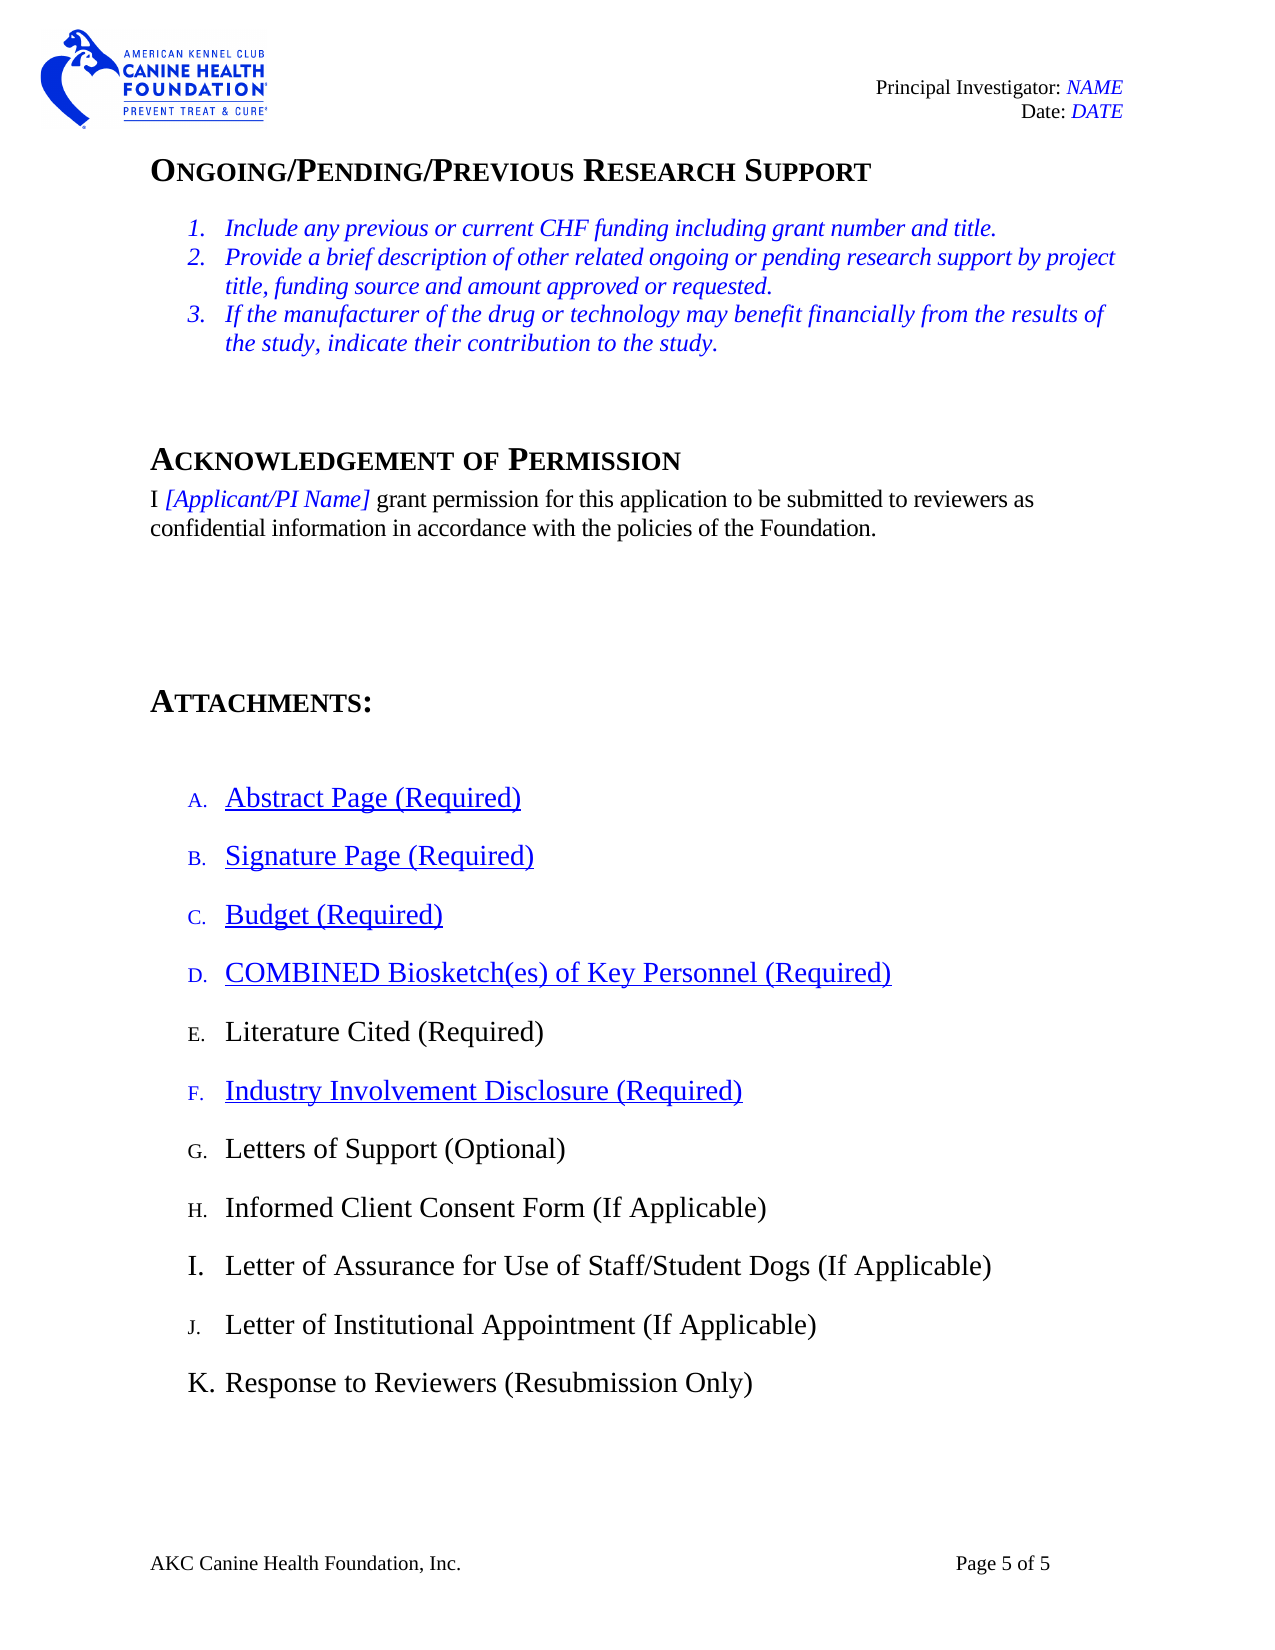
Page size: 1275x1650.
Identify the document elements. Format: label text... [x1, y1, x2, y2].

subtitle Signature Page (Required) [187, 838, 1125, 872]
subtitle Informed Client Consent Form (If Applicable) [187, 1190, 1125, 1223]
subtitle Ongoing/Pending/Previous Research Support [150, 150, 1125, 188]
subtitle Letter of Assurance for Use of Staff/Student Dogs (If Applicable) [187, 1248, 1125, 1282]
subtitle Acknowledgement of Permission [150, 439, 1125, 478]
text I [Applicant/PI Name] grant permission for this application to be submitted to reviewers as confidential information in accordance with the policies of the Foundation. [150, 484, 1125, 542]
subtitle COMBINED Biosketch(es) of Key Personnel (Required) [187, 956, 1125, 989]
subtitle Abstract Page (Required) [187, 780, 1125, 813]
subtitle Response to Reviewers (Resubmission Only) [187, 1365, 1125, 1399]
list If the manufacturer of the drug or technology may benefit financially from the results of the study, indicate their contribution to the study. [187, 299, 1125, 357]
list Include any previous or current CHF funding including grant number and title. [187, 213, 1125, 242]
subtitle Literature Cited (Required) [187, 1014, 1125, 1048]
subtitle Attachments: [150, 682, 1125, 720]
list Provide a brief description of other related ongoing or pending research support by project title, funding source and amount approved or requested. [187, 242, 1125, 299]
subtitle Industry Involvement Disclosure (Required) [187, 1073, 1125, 1106]
subtitle Letter of Institutional Appointment (If Applicable) [187, 1307, 1125, 1340]
subtitle Budget (Required) [187, 897, 1125, 931]
subtitle Letters of Support (Optional) [187, 1131, 1125, 1165]
picture [40, 29, 268, 129]
